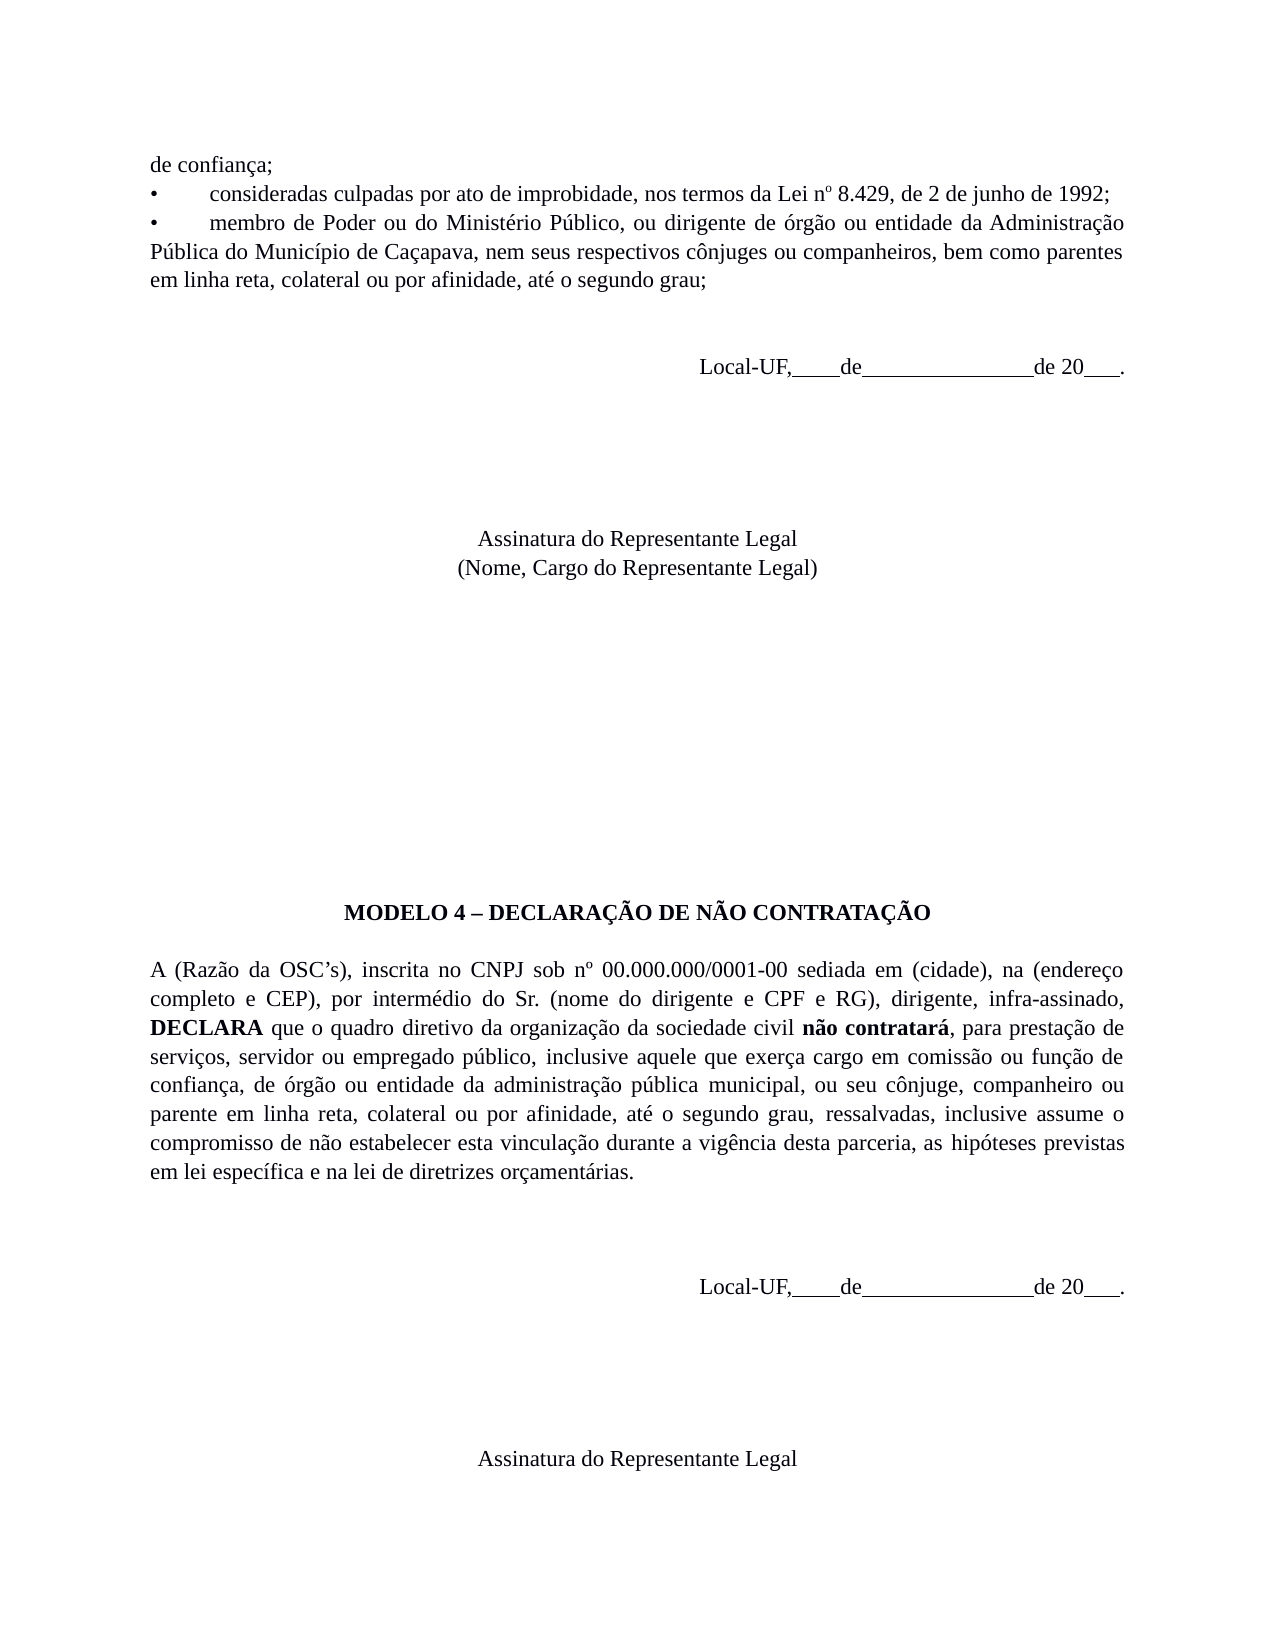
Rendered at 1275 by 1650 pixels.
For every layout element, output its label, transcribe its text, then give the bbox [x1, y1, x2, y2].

text Local‐UF, de de 20 . [150, 351, 1125, 380]
list consideradas culpadas por ato de improbidade, nos termos da Lei no 8.429, de 2 de junho de 1992; [150, 179, 1125, 207]
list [150, 150, 1125, 179]
text MODELO 4 – DECLARAÇÃO DE NÃO CONTRATAÇÃO [150, 897, 1125, 926]
text Local‐UF, de de 20 . [150, 1271, 1125, 1300]
list membro de Poder ou do Ministério Público, ou dirigente de órgão ou entidade da Administração Pública do Município de Caçapava, nem seus respectivos cônjuges ou companheiros, bem como parentes em linha reta, colateral ou por afinidade, até o segundo grau; [150, 207, 1125, 294]
text A (Razão da OSC’s), inscrita no CNPJ sob nº 00.000.000/0001‐00 sediada em (cidade), na (endereço completo e CEP), por intermédio do Sr. (nome do dirigente e CPF e RG), dirigente, infra-assinado, DECLARA que o quadro diretivo da organização da sociedade civil não contratará, para prestação de serviços, servidor ou empregado público, inclusive aquele que exerça cargo em comissão ou função de confiança, de órgão ou entidade da administração pública municipal, ou seu cônjuge, companheiro ou parente em linha reta, colateral ou por afinidade, até o segundo grau, ressalvadas, inclusive assume o compromisso de não estabelecer esta vinculação durante a vigência desta parceria, as hipóteses previstas em lei específica e na lei de diretrizes orçamentárias. [150, 955, 1125, 1185]
text Assinatura do Representante Legal [150, 524, 1125, 552]
text Assinatura do Representante Legal [150, 1444, 1125, 1472]
text (Nome, Cargo do Representante Legal) [150, 552, 1125, 581]
